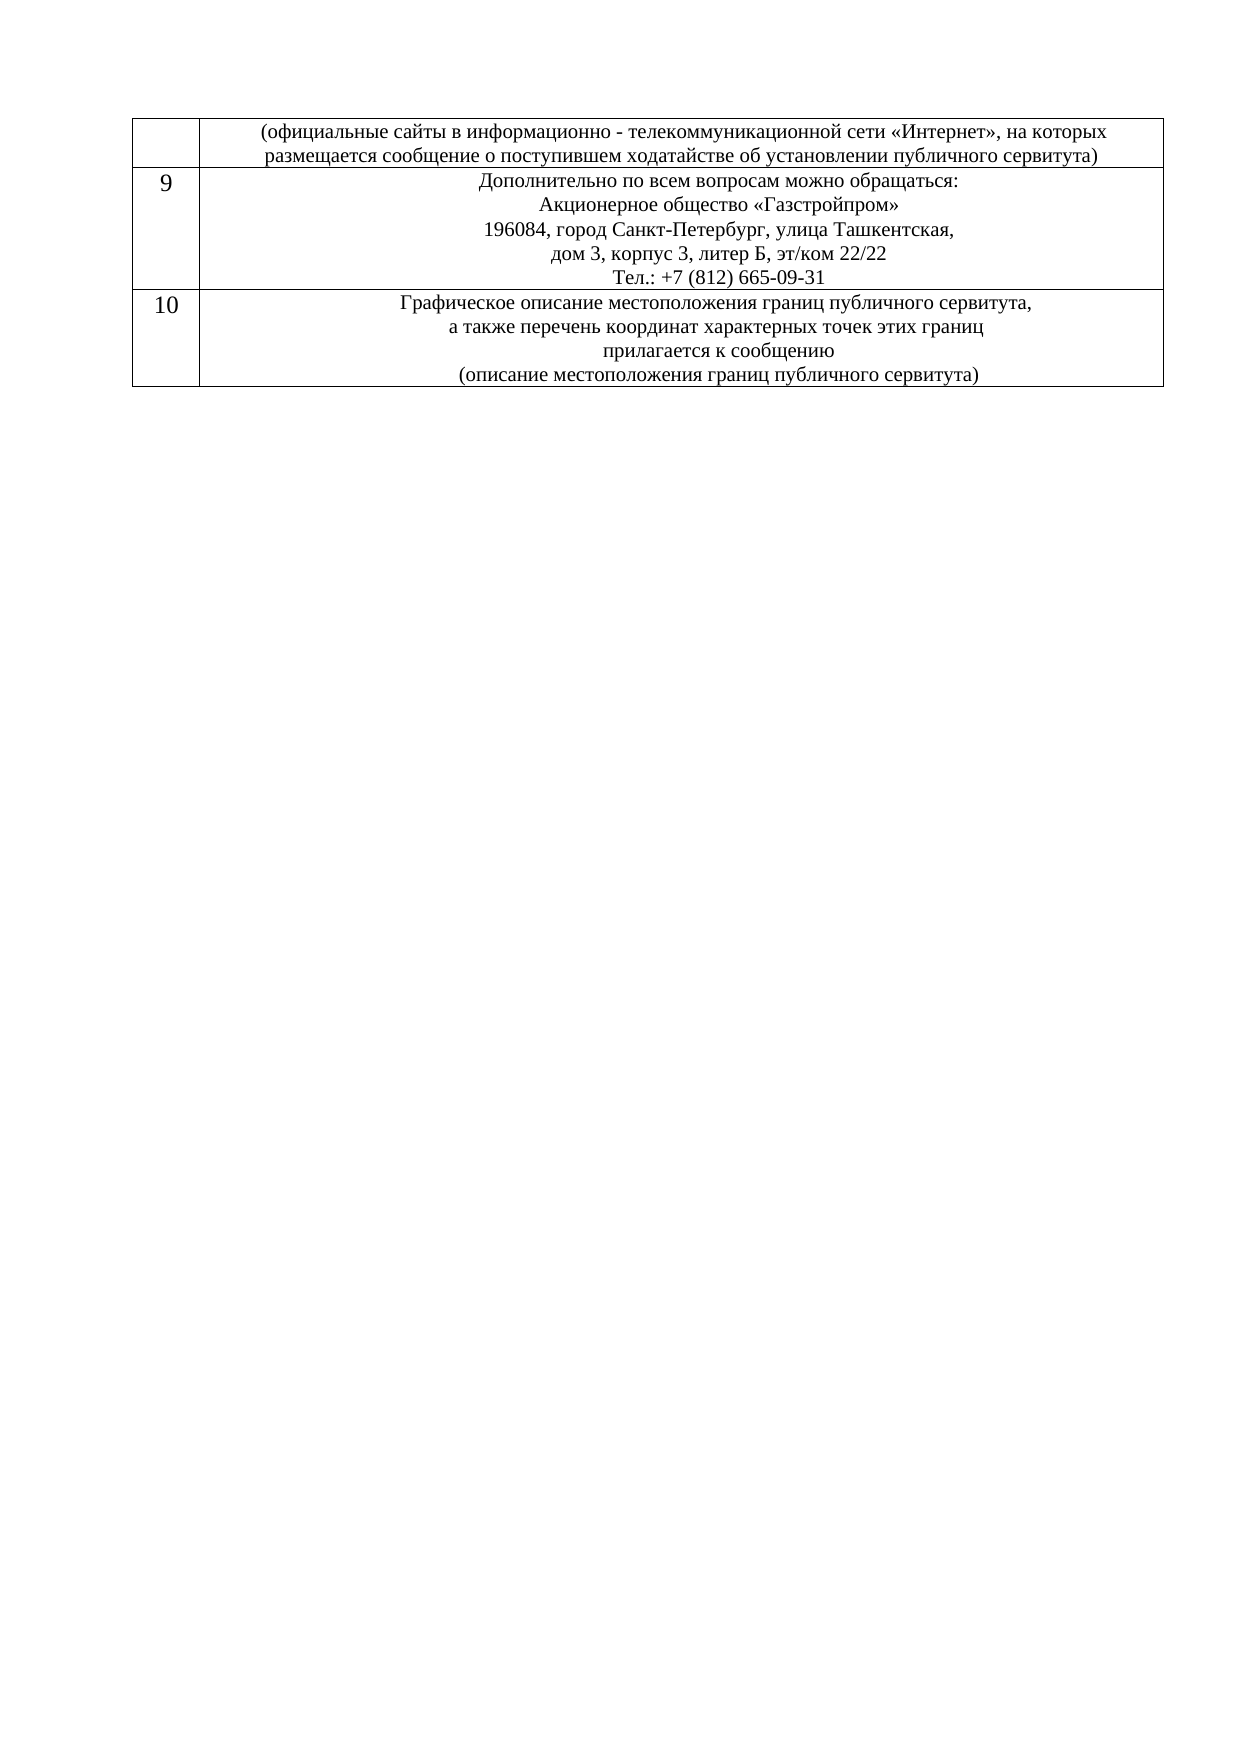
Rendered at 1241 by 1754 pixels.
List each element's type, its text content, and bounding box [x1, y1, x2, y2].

table_cell 8 [133, 119, 199, 167]
table_cell 9 [133, 168, 199, 289]
table_cell Графическое описание местоположения границ публичного сервитута, а также перечень координат характерных точек этих границ прилагается к сообщению (описание местоположения границ публичного сервитута) [200, 290, 1163, 386]
table_cell 10 [133, 290, 199, 386]
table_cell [200, 119, 1163, 167]
table_cell Дополнительно по всем вопросам можно обращаться: Акционерное общество «Газстройпром» 196084, город Санкт-Петербург, улица Ташкентская, дом 3, корпус 3, литер Б, эт/ком 22/22 Тел.: +7 (812) 665-09-31 [200, 168, 1163, 289]
